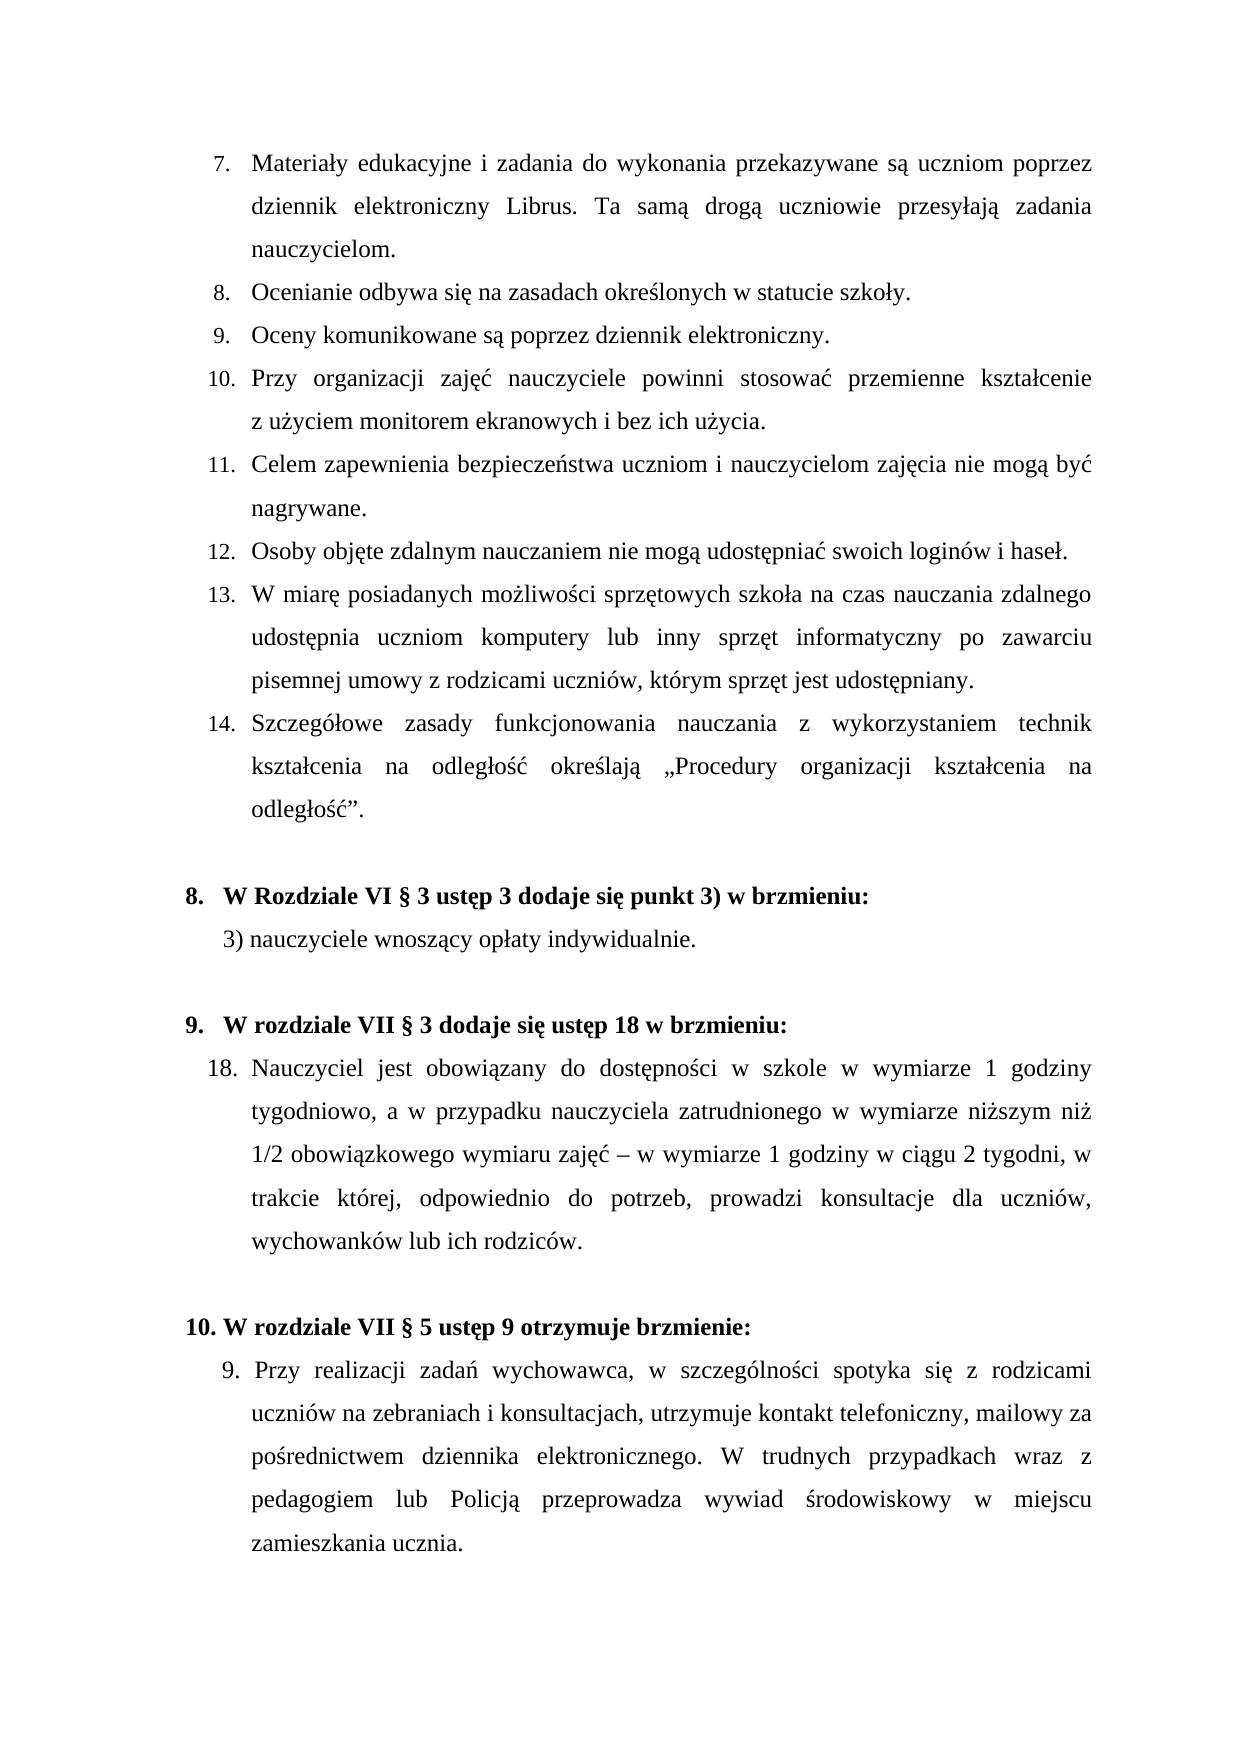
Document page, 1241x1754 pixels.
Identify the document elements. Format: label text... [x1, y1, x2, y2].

list W miarę posiadanych możliwości sprzętowych szkoła na czas nauczania zdalnego udostępnia uczniom komputery lub inny sprzęt informatyczny po zawarciu pisemnej umowy z rodzicami uczniów, którym sprzęt jest udostępniany. [222, 579, 1093, 694]
list Szczegółowe zasady funkcjonowania nauczania z wykorzystaniem technik kształcenia na odległość określają „Procedury organizacji kształcenia na odległość”. [222, 708, 1093, 823]
list Oceny komunikowane są poprzez dziennik elektroniczny. [222, 320, 1093, 349]
text 18. Nauczyciel jest obowiązany do dostępności w szkole w wymiarze 1 godziny tygodniowo, a w przypadku nauczyciela zatrudnionego w wymiarze niższym niż 1/2 obowiązkowego wymiaru zajęć – w wymiarze 1 godziny w ciągu 2 tygodni, w trakcie której, odpowiednio do potrzeb, prowadzi konsultacje dla uczniów, wychowanków lub ich rodziców. [207, 1053, 1093, 1254]
text 9. Przy realizacji zadań wychowawca, w szczególności spotyka się z rodzicami uczniów na zebraniach i konsultacjach, utrzymuje kontakt telefoniczny, mailowy za pośrednictwem dziennika elektronicznego. W trudnych przypadkach wraz z pedagogiem lub Policją przeprowadza wywiad środowiskowy w miejscu zamieszkania ucznia. [222, 1355, 1093, 1556]
list Materiały edukacyjne i zadania do wykonania przekazywane są uczniom poprzez dziennik elektroniczny Librus. Ta samą drogą uczniowie przesyłają zadania nauczycielom. [222, 148, 1093, 263]
list Ocenianie odbywa się na zasadach określonych w statucie szkoły. [222, 277, 1093, 306]
list W rozdziale VII § 3 dodaje się ustęp 18 w brzmieniu: [185, 1010, 1093, 1039]
list 3) nauczyciele wnoszący opłaty indywidualnie. [223, 924, 1093, 953]
list Przy organizacji zajęć nauczyciele powinni stosować przemienne kształcenie z użyciem monitorem ekranowych i bez ich użycia. [222, 363, 1093, 435]
list W rozdziale VII § 5 ustęp 9 otrzymuje brzmienie: [185, 1312, 1093, 1341]
list Celem zapewnienia bezpieczeństwa uczniom i nauczycielom zajęcia nie mogą być nagrywane. [222, 449, 1093, 521]
list Osoby objęte zdalnym nauczaniem nie mogą udostępniać swoich loginów i haseł. [222, 536, 1093, 564]
list W Rozdziale VI § 3 ustęp 3 dodaje się punkt 3) w brzmieniu: [185, 881, 1093, 909]
